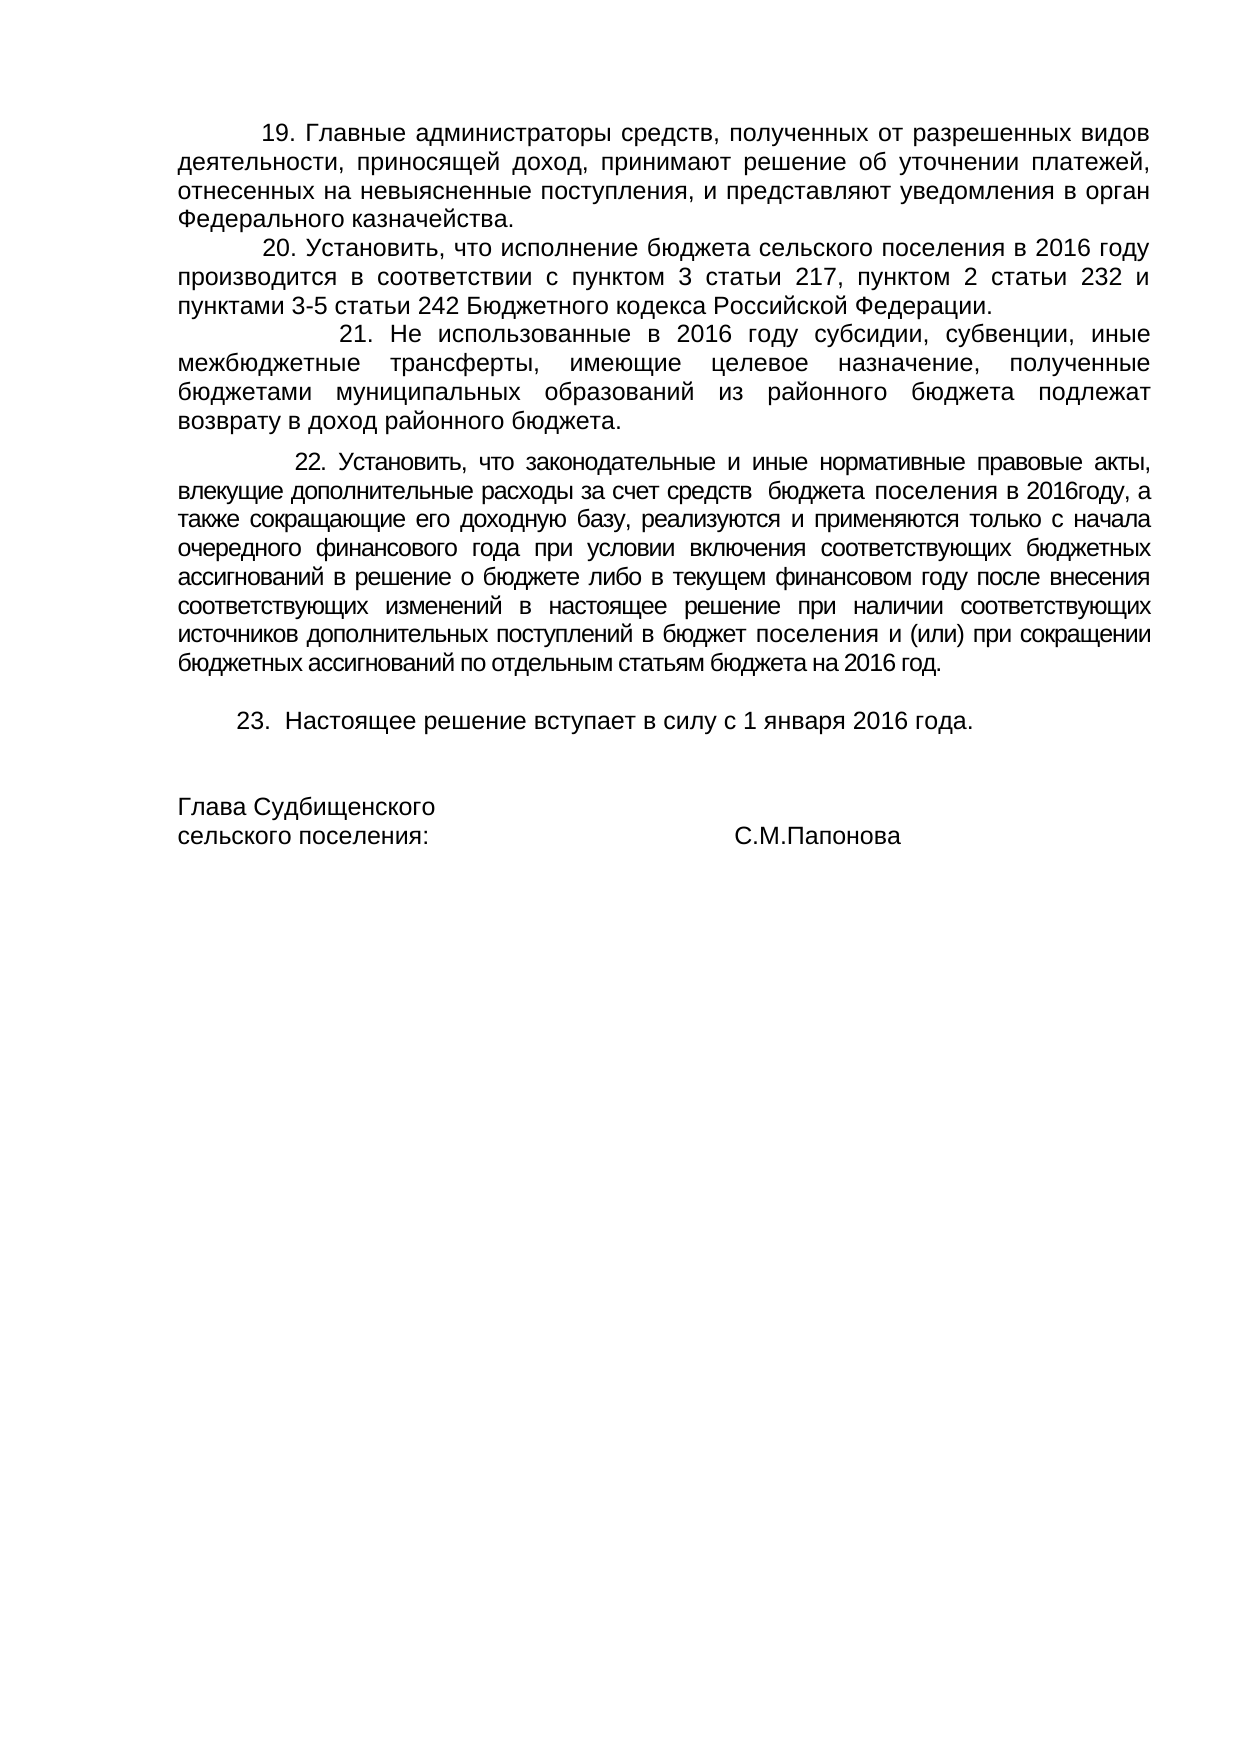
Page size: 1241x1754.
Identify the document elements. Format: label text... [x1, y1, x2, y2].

text 21. Не использованные в 2016 году субсидии, субвенции, иные межбюджетные трансферты, имеющие целевое назначение, полученные бюджетами муниципальных образований из районного бюджета подлежат возврату в доход районного бюджета. [177, 319, 1152, 434]
text Глава Судбищенского [177, 792, 1152, 821]
text 22. Установить, что законодательные и иные нормативные правовые акты, влекущие дополнительные расходы за счет средств бюджета поселения в 2016году, а также сокращающие его доходную базу, реализуются и применяются только с начала очередного финансового года при условии включения соответствующих бюджетных ассигнований в решение о бюджете либо в текущем финансовом году после внесения соответствующих изменений в настоящее решение при наличии соответствующих источников дополнительных поступлений в бюджет поселения и (или) при сокращении бюджетных ассигнований по отдельным статьям бюджета на 2016 год. [177, 447, 1152, 677]
text 19. Главные администраторы средств, полученных от разрешенных видов деятельности, приносящей доход, принимают решение об уточнении платежей, отнесенных на невыясненные поступления, и представляют уведомления в орган Федерального казначейства. [177, 118, 1152, 233]
text сельского поселения: С.М.Папонова [177, 821, 1152, 849]
text 23. Настоящее решение вступает в силу с 1 января 2016 года. [177, 706, 1152, 734]
text 20. Установить, что исполнение бюджета сельского поселения в 2016 году производится в соответствии с пунктом 3 статьи 217, пунктом 2 статьи 232 и пунктами 3-5 статьи 242 Бюджетного кодекса Российской Федерации. [177, 233, 1152, 319]
